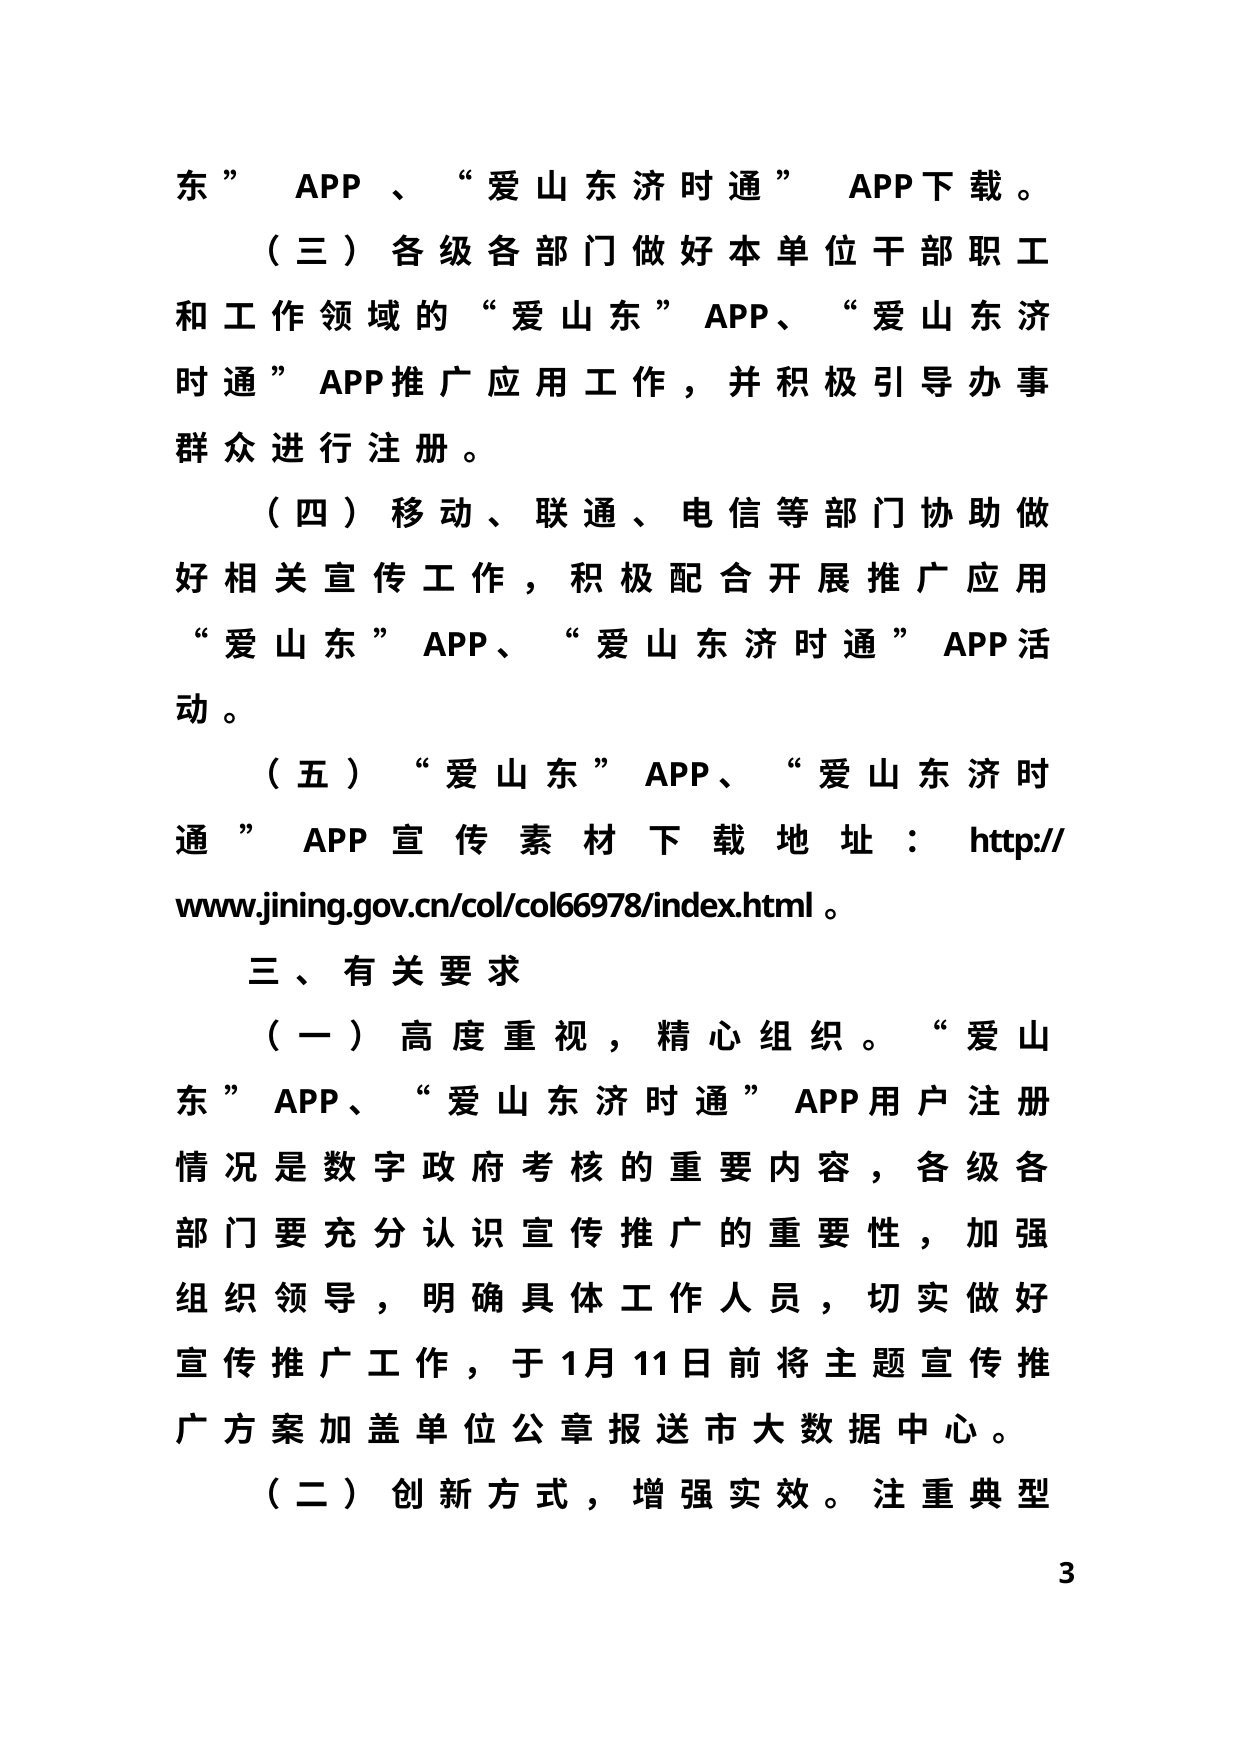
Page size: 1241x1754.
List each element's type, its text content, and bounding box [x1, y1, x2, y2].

text （四）移动、联通、电信等部门协助做好相关宣传工作，积极配合开展推广应用“爱山东”APP、“爱山东济时通”APP活动。 [175, 478, 1065, 740]
text （一）高度重视，精心组织。“爱山东”APP、“爱山东济时通”APP用户注册情况是数字政府考核的重要内容，各级各部门要充分认识宣传推广的重要性，加强组织领导，明确具体工作人员，切实做好宣传推广工作，于1月11日前将主题宣传推广方案加盖单位公章报送市大数据中心。 [175, 1001, 1065, 1459]
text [175, 1459, 1065, 1525]
text （三）各级各部门做好本单位干部职工和工作领域的“爱山东”APP、“爱山东济时通”APP推广应用工作，并积极引导办事群众进行注册。 [175, 216, 1065, 478]
text （五）“爱山东”APP、“爱山东济时通”APP宣传素材下载地址：http://www.jining.gov.cn/col/col66978/index.html。 [175, 740, 1065, 936]
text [175, 151, 1065, 216]
text 三、有关要求 [175, 936, 1065, 1001]
